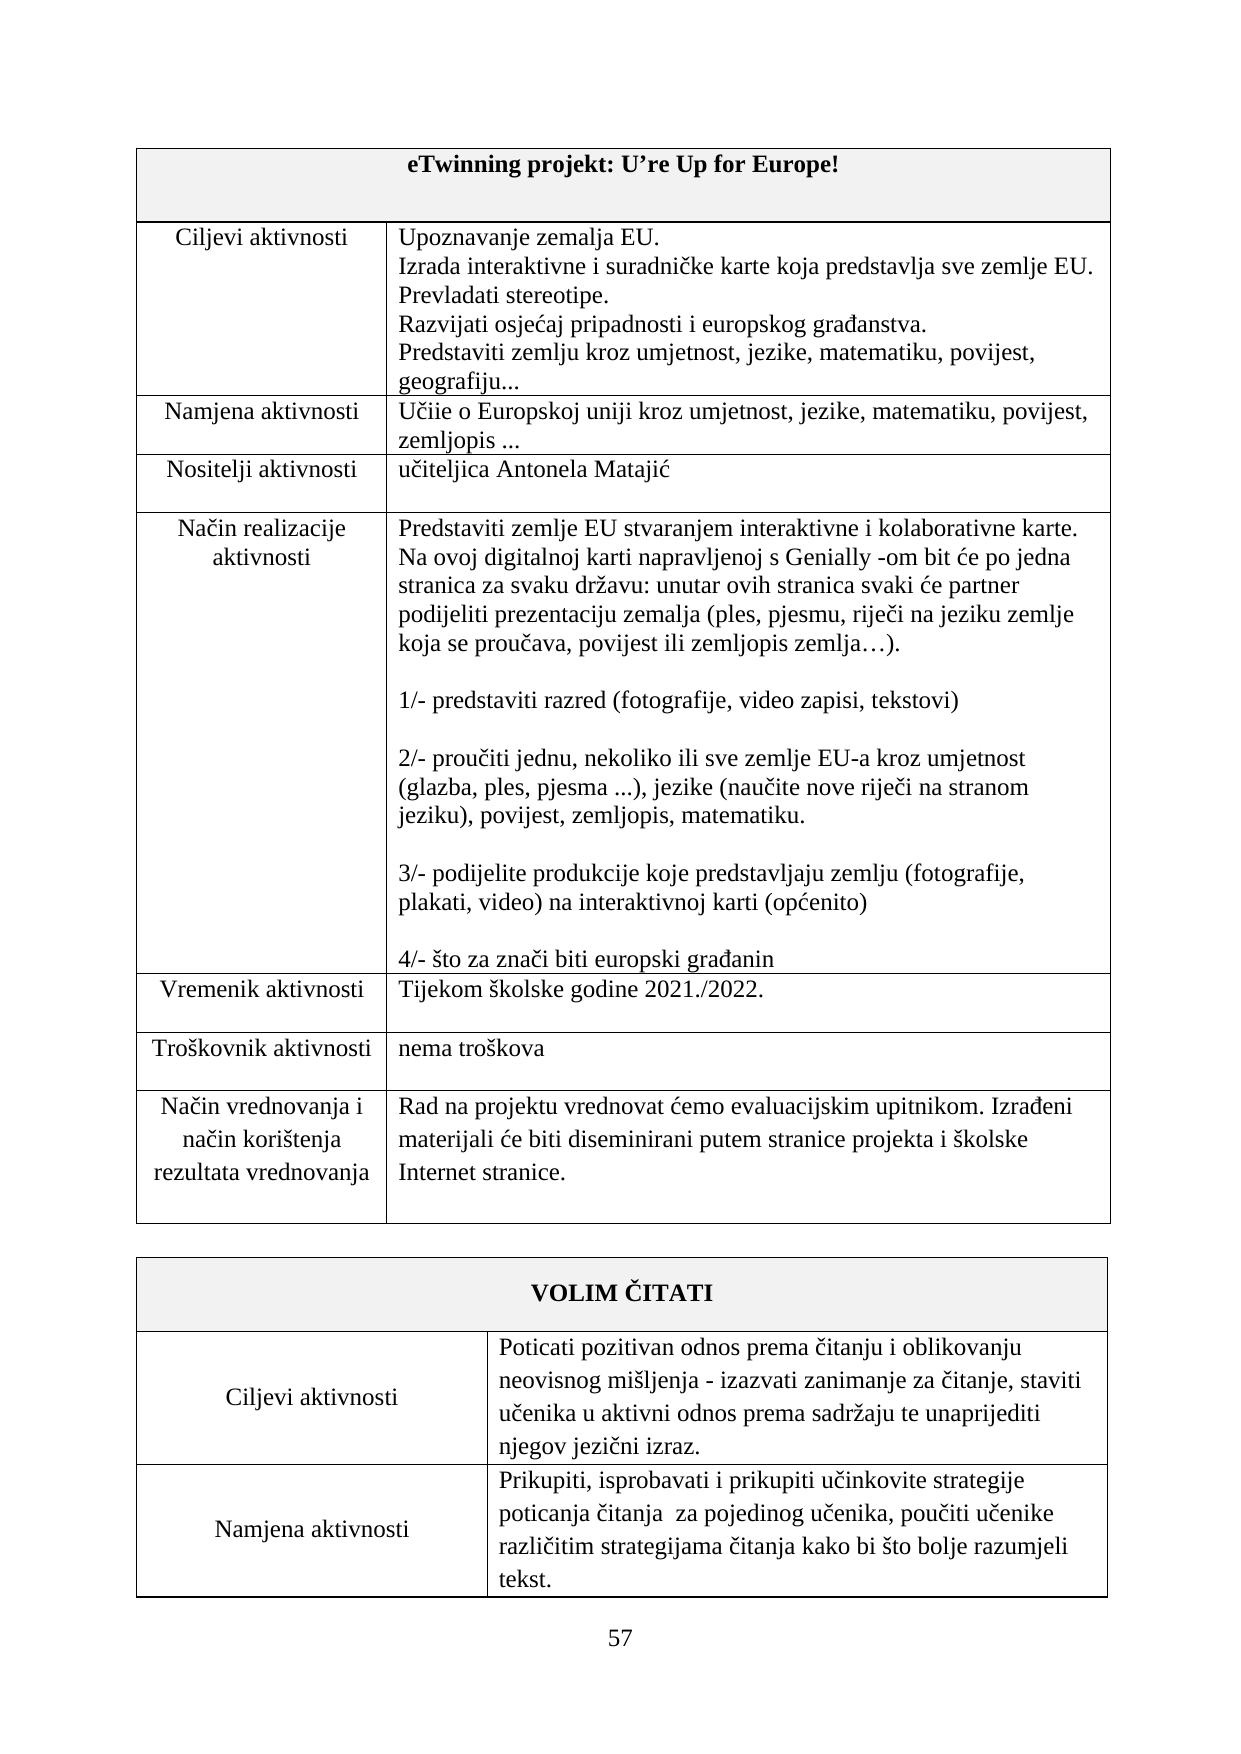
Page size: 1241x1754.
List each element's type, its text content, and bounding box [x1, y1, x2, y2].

table_header VOLIM ČITATI [137, 1258, 1107, 1331]
table_cell Način vrednovanja i način korištenja rezultata vrednovanja [137, 1091, 386, 1223]
table_cell Vremenik aktivnosti [137, 974, 386, 1032]
table_cell Namjena aktivnosti [137, 396, 386, 453]
table_cell Tijekom školske godine 2021./2022. [387, 974, 1110, 1032]
table_cell nema troškova [387, 1033, 1110, 1090]
table_cell Ciljevi aktivnosti [137, 223, 386, 395]
table_cell Upoznavanje zemalja EU. Izrada interaktivne i suradničke karte koja predstavlja sve zemlje EU. Prevladati stereotipe. Razvijati osjećaj pripadnosti i europskog građanstva. Predstaviti zemlju kroz umjetnost, jezike, matematiku, povijest, geografiju... [387, 223, 1110, 395]
table_header eTwinning projekt: U’re Up for Europe! [137, 149, 1110, 221]
table_cell Nositelji aktivnosti [137, 455, 386, 512]
table_cell Namjena aktivnosti [137, 1465, 487, 1596]
table_cell Učiie o Europskoj uniji kroz umjetnost, jezike, matematiku, povijest, zemljopis ... [387, 396, 1110, 453]
table_cell Ciljevi aktivnosti [137, 1332, 487, 1464]
table_cell Rad na projektu vrednovat ćemo evaluacijskim upitnikom. Izrađeni materijali će biti diseminirani putem stranice projekta i školske Internet stranice. [387, 1091, 1110, 1223]
table_cell Predstaviti zemlje EU stvaranjem interaktivne i kolaborativne karte. Na ovoj digitalnoj karti napravljenoj s Genially -om bit će po jedna stranica za svaku državu: unutar ovih stranica svaki će partner podijeliti prezentaciju zemalja (ples, pjesmu, riječi na jeziku zemlje koja se proučava, povijest ili zemljopis zemlja…). 1/- predstaviti razred (fotografije, video zapisi, tekstovi) 2/- proučiti jednu, nekoliko ili sve zemlje EU-a kroz umjetnost (glazba, ples, pjesma ...), jezike (naučite nove riječi na stranom jeziku), povijest, zemljopis, matematiku. 3/- podijelite produkcije koje predstavljaju zemlju (fotografije, plakati, video) na interaktivnoj karti (općenito) 4/- što za znači biti europski građanin [387, 513, 1110, 973]
table_cell Troškovnik aktivnosti [137, 1033, 386, 1090]
table_cell Poticati pozitivan odnos prema čitanju i oblikovanju neovisnog mišljenja - izazvati zanimanje za čitanje, staviti učenika u aktivni odnos prema sadržaju te unaprijediti njegov jezični izraz. [488, 1332, 1107, 1464]
table_cell Prikupiti, isprobavati i prikupiti učinkovite strategije poticanja čitanja za pojedinog učenika, poučiti učenike različitim strategijama čitanja kako bi što bolje razumjeli tekst. [488, 1465, 1107, 1596]
table_cell učiteljica Antonela Matajić [387, 455, 1110, 512]
table_cell Način realizacije aktivnosti [137, 513, 386, 973]
